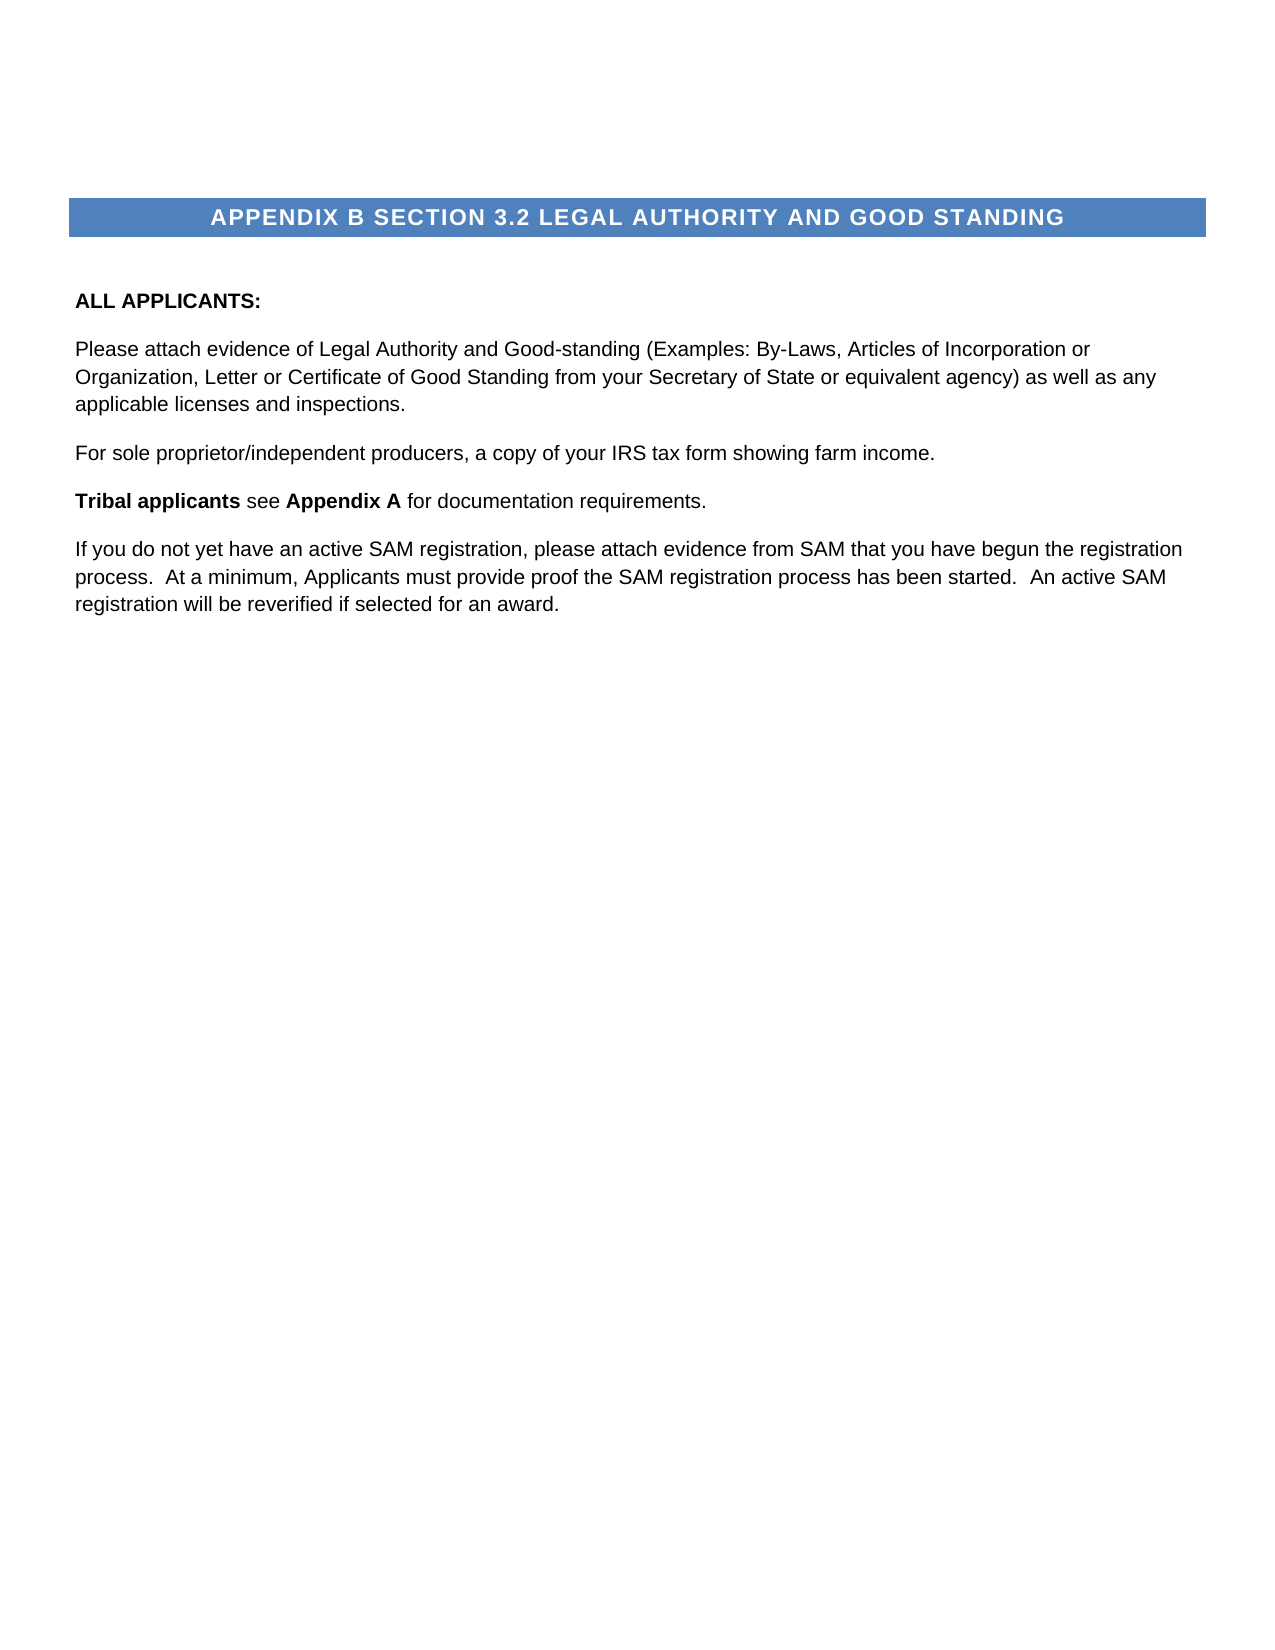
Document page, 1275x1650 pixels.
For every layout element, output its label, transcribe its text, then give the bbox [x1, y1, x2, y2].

text Tribal applicants see Appendix A for documentation requirements. [75, 489, 1200, 513]
text ALL APPLICANTS: [75, 289, 1200, 313]
subtitle APPENDIX B Section 3.2 Legal Authority and Good Standing [75, 204, 1200, 231]
text Please attach evidence of Legal Authority and Good-standing (Examples: By-Laws, Articles of Incorporation or Organization, Letter or Certificate of Good Standing from your Secretary of State or equivalent agency) as well as any applicable licenses and inspections. [75, 337, 1200, 416]
list If you do not yet have an active SAM registration, please attach evidence from SAM that you have begun the registration process. At a minimum, Applicants must provide proof the SAM registration process has been started. An active SAM registration will be reverified if selected for an award. [75, 537, 1200, 616]
text For sole proprietor/independent producers, a copy of your IRS tax form showing farm income. [75, 441, 1200, 464]
